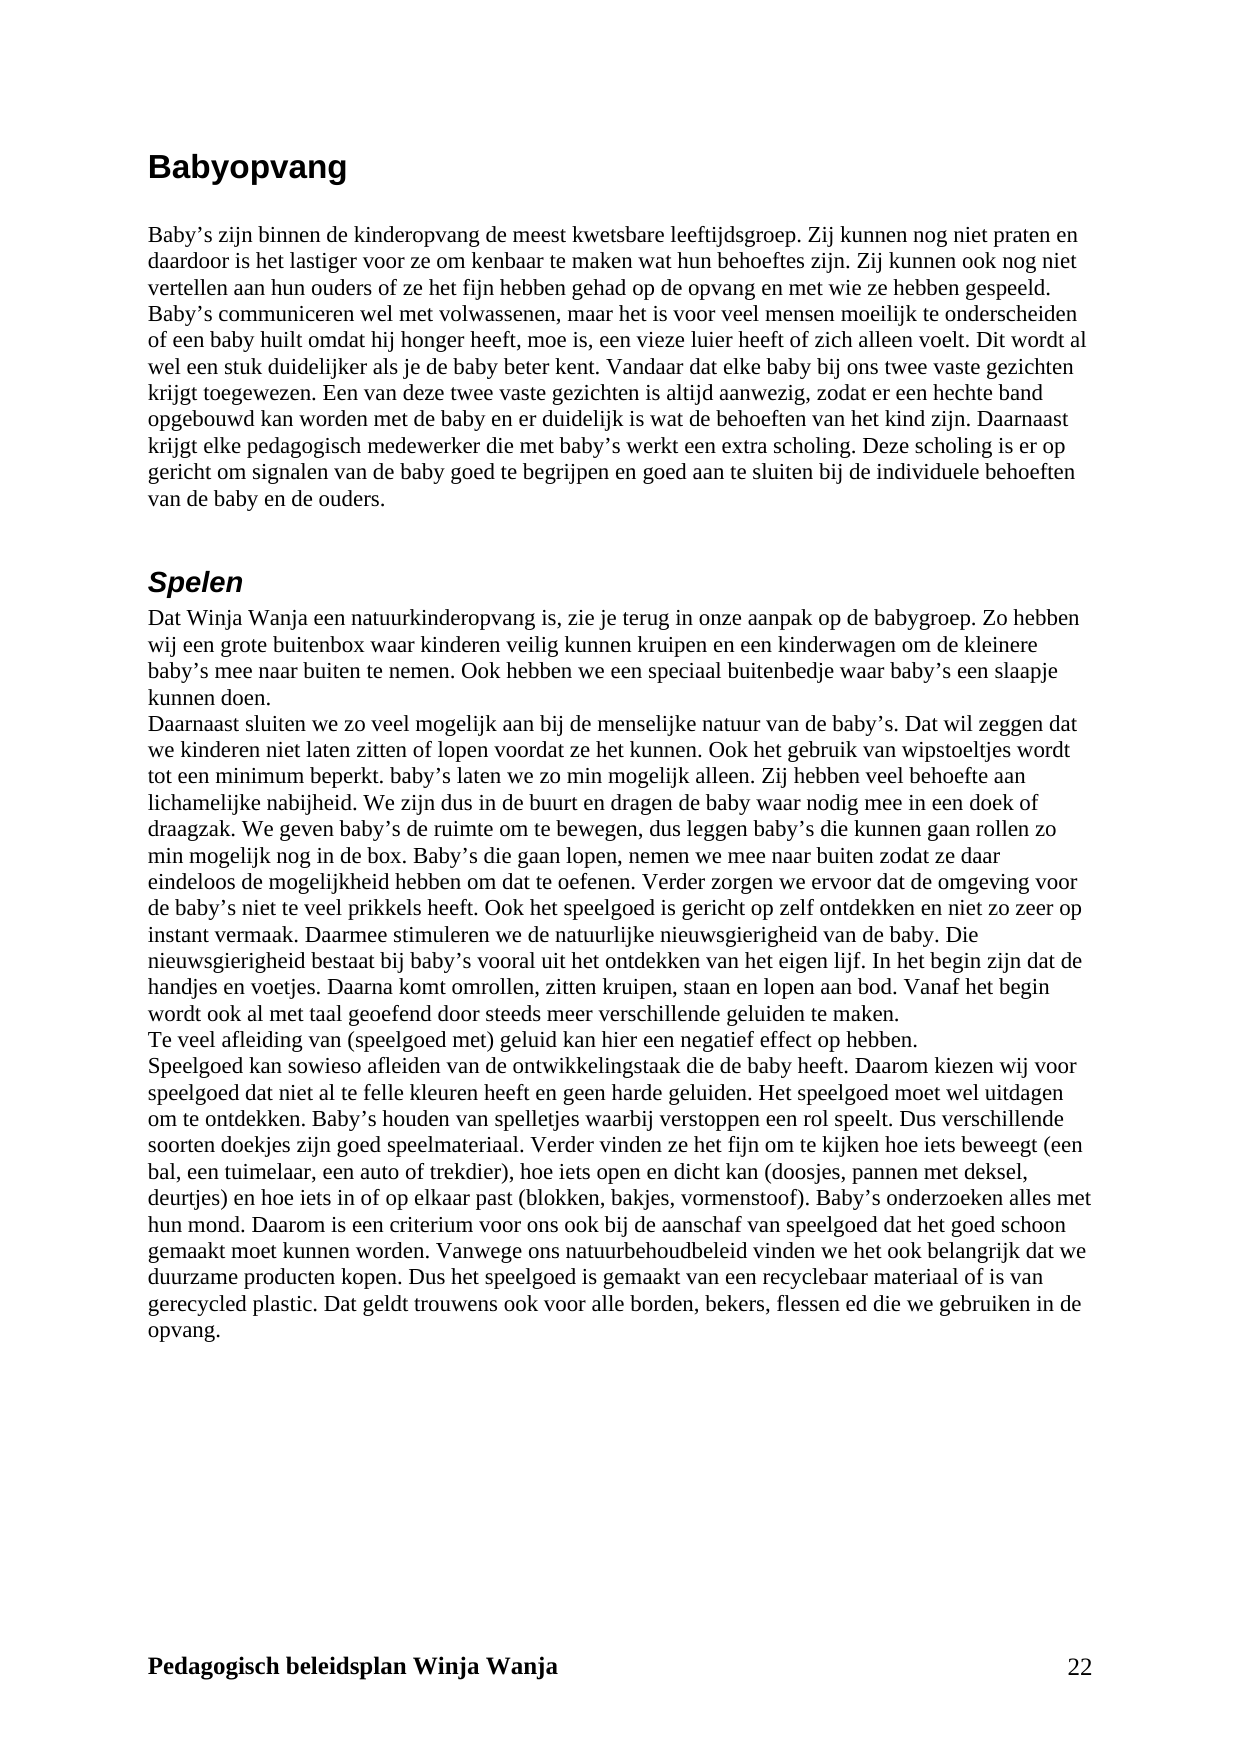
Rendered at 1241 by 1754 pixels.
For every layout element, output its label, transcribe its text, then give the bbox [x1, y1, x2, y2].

text Speelgoed kan sowieso afleiden van de ontwikkelingstaak die de baby heeft. Daarom kiezen wij voor speelgoed dat niet al te felle kleuren heeft en geen harde geluiden. Het speelgoed moet wel uitdagen om te ontdekken. Baby’s houden van spelletjes waarbij verstoppen een rol speelt. Dus verschillende soorten doekjes zijn goed speelmateriaal. Verder vinden ze het fijn om te kijken hoe iets beweegt (een bal, een tuimelaar, een auto of trekdier), hoe iets open en dicht kan (doosjes, pannen met deksel, deurtjes) en hoe iets in of op elkaar past (blokken, bakjes, vormenstoof). Baby’s onderzoeken alles met hun mond. Daarom is een criterium voor ons ook bij de aanschaf van speelgoed dat het goed schoon gemaakt moet kunnen worden. Vanwege ons natuurbehoudbeleid vinden we het ook belangrijk dat we duurzame producten kopen. Dus het speelgoed is gemaakt van een recyclebaar materiaal of is van gerecycled plastic. Dat geldt trouwens ook voor alle borden, bekers, flessen ed die we gebruiken in de opvang. [148, 1052, 1093, 1342]
text Daarnaast sluiten we zo veel mogelijk aan bij de menselijke natuur van de baby’s. Dat wil zeggen dat we kinderen niet laten zitten of lopen voordat ze het kunnen. Ook het gebruik van wipstoeltjes wordt tot een minimum beperkt. baby’s laten we zo min mogelijk alleen. Zij hebben veel behoefte aan lichamelijke nabijheid. We zijn dus in de buurt en dragen de baby waar nodig mee in een doek of draagzak. We geven baby’s de ruimte om te bewegen, dus leggen baby’s die kunnen gaan rollen zo min mogelijk nog in de box. Baby’s die gaan lopen, nemen we mee naar buiten zodat ze daar eindeloos de mogelijkheid hebben om dat te oefenen. Verder zorgen we ervoor dat de omgeving voor de baby’s niet te veel prikkels heeft. Ook het speelgoed is gericht op zelf ontdekken en niet zo zeer op instant vermaak. Daarmee stimuleren we de natuurlijke nieuwsgierigheid van de baby. Die nieuwsgierigheid bestaat bij baby’s vooral uit het ontdekken van het eigen lijf. In het begin zijn dat de handjes en voetjes. Daarna komt omrollen, zitten kruipen, staan en lopen aan bod. Vanaf het begin wordt ook al met taal geoefend door steeds meer verschillende geluiden te maken. [148, 710, 1093, 1026]
text Baby’s zijn binnen de kinderopvang de meest kwetsbare leeftijdsgroep. Zij kunnen nog niet praten en daardoor is het lastiger voor ze om kenbaar te maken wat hun behoeftes zijn. Zij kunnen ook nog niet vertellen aan hun ouders of ze het fijn hebben gehad op de opvang en met wie ze hebben gespeeld. Baby’s communiceren wel met volwassenen, maar het is voor veel mensen moeilijk te onderscheiden of een baby huilt omdat hij honger heeft, moe is, een vieze luier heeft of zich alleen voelt. Dit wordt al wel een stuk duidelijker als je de baby beter kent. Vandaar dat elke baby bij ons twee vaste gezichten krijgt toegewezen. Een van deze twee vaste gezichten is altijd aanwezig, zodat er een hechte band opgebouwd kan worden met de baby en er duidelijk is wat de behoeften van het kind zijn. Daarnaast krijgt elke pedagogisch medewerker die met baby’s werkt een extra scholing. Deze scholing is er op gericht om signalen van de baby goed te begrijpen en goed aan te sluiten bij de individuele behoeften van de baby en de ouders. [148, 221, 1093, 511]
text Te veel afleiding van (speelgoed met) geluid kan hier een negatief effect op hebben. [148, 1026, 1093, 1052]
subtitle Spelen [148, 565, 1093, 598]
subtitle Babyopvang [148, 148, 1093, 186]
text Dat Winja Wanja een natuurkinderopvang is, zie je terug in onze aanpak op de babygroep. Zo hebben wij een grote buitenbox waar kinderen veilig kunnen kruipen en een kinderwagen om de kleinere baby’s mee naar buiten te nemen. Ook hebben we een speciaal buitenbedje waar baby’s een slaapje kunnen doen. [148, 604, 1093, 710]
